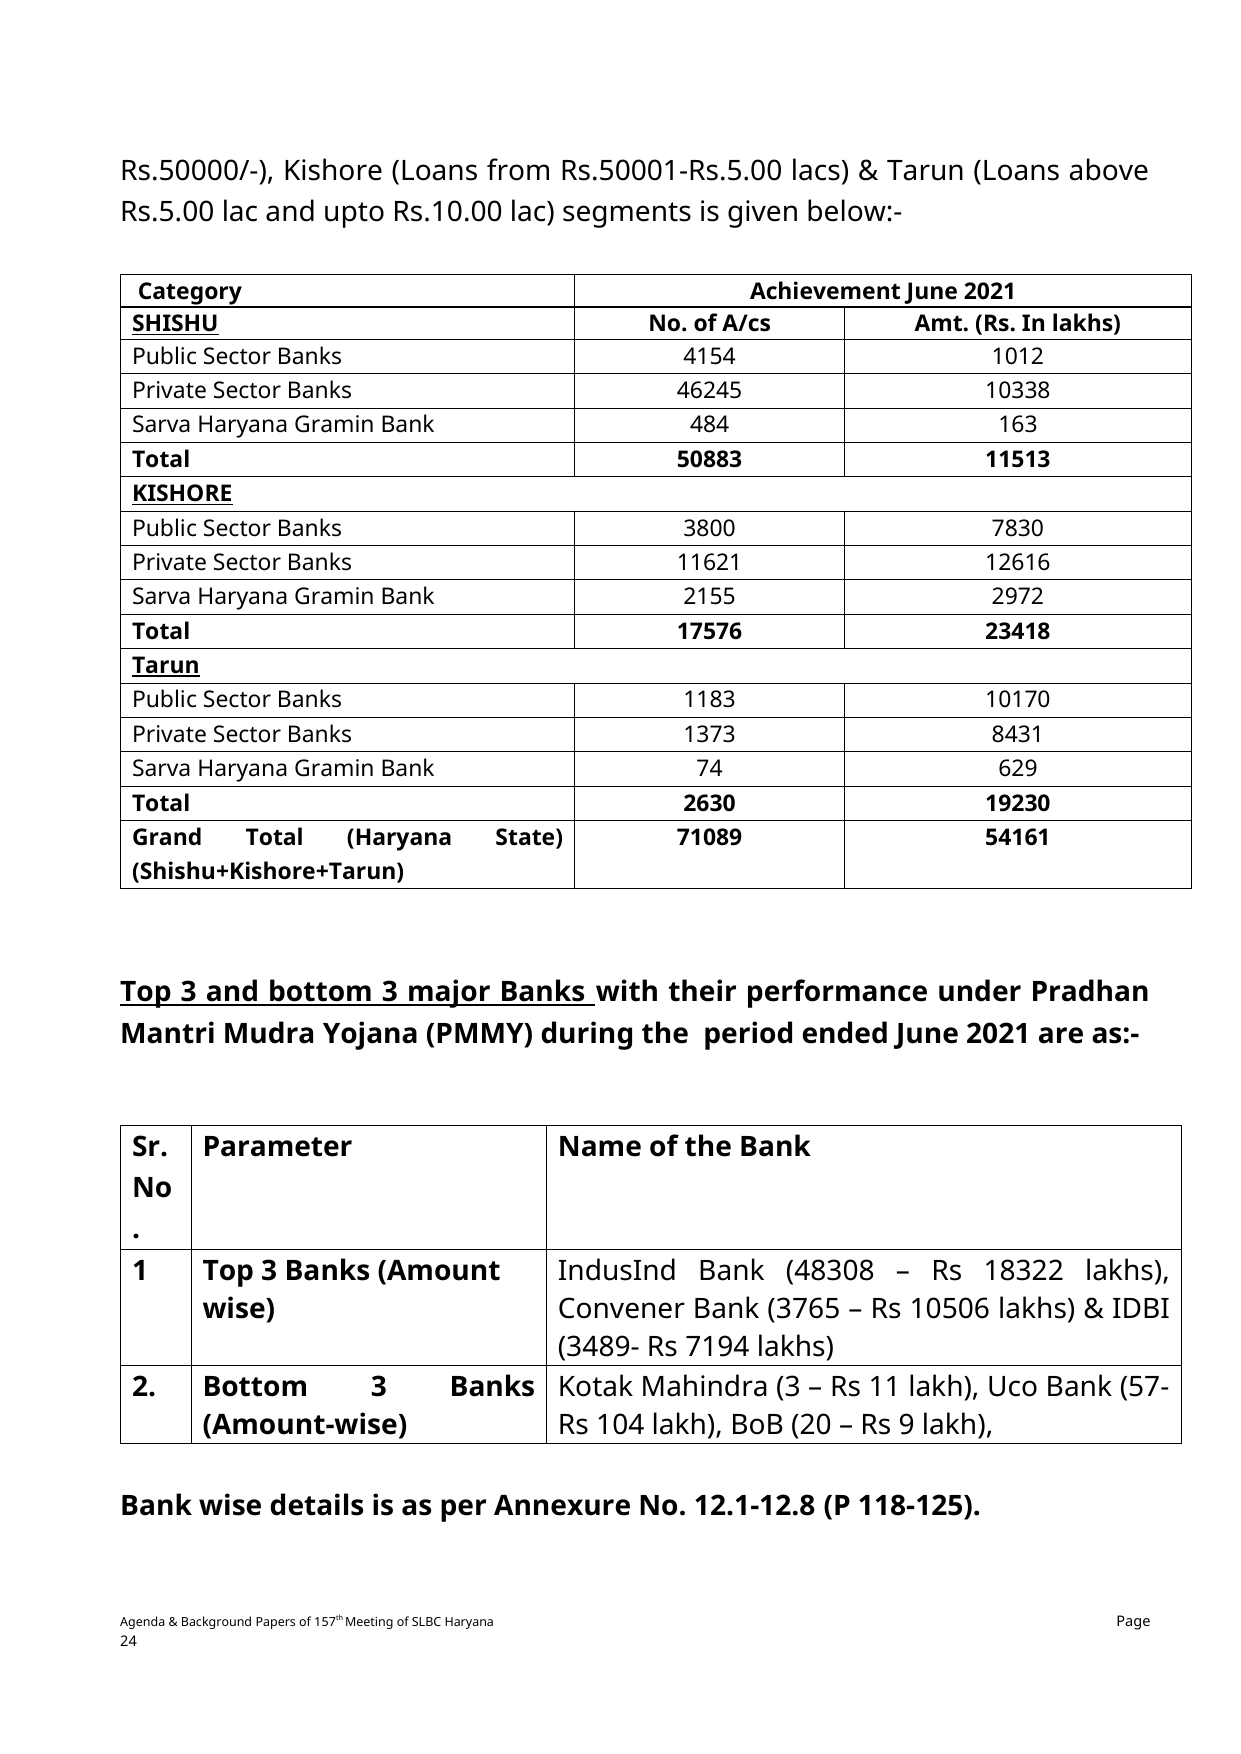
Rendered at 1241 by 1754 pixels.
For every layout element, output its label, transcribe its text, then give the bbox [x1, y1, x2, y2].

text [120, 150, 1150, 230]
table_cell 4154 [575, 340, 844, 373]
table_cell 1183 [575, 684, 844, 717]
table_cell Public Sector Banks [121, 684, 574, 717]
table_cell Sarva Haryana Gramin Bank [121, 580, 574, 614]
table_cell Public Sector Banks [121, 340, 574, 373]
table_cell Bottom 3 Banks (Amount-wise) [192, 1366, 546, 1443]
table_cell 2155 [575, 580, 844, 614]
table_cell 484 [575, 409, 844, 442]
table_cell Total [121, 443, 574, 476]
table_cell Grand Total (Haryana State) (Shishu+Kishore+Tarun) [121, 821, 574, 888]
table_cell 1012 [845, 340, 1191, 373]
table_cell 2. [121, 1366, 191, 1443]
table_cell 11513 [845, 443, 1191, 476]
table_cell 7830 [845, 512, 1191, 545]
table_cell 629 [845, 752, 1191, 786]
table_cell No. of A/cs [575, 308, 844, 339]
table_cell 1 [121, 1250, 191, 1365]
table_cell 8431 [845, 718, 1191, 751]
table_cell Total [121, 615, 574, 648]
table_cell 19230 [845, 787, 1191, 820]
text Top 3 and bottom 3 major Banks with their performance under Pradhan Mantri Mudra Yojana (PMMY) during the period ended June 2021 are as:- [120, 972, 1150, 1051]
table_cell 50883 [575, 443, 844, 476]
text Bank wise details is as per Annexure No. 12.1-12.8 (P 118-125). [120, 1485, 1150, 1523]
table_cell 54161 [845, 821, 1191, 888]
table_cell 46245 [575, 374, 844, 407]
table_cell Private Sector Banks [121, 374, 574, 407]
table_header Parameter [192, 1126, 546, 1249]
table_cell 10170 [845, 684, 1191, 717]
table_cell 17576 [575, 615, 844, 648]
table_cell Kotak Mahindra (3 – Rs 11 lakh), Uco Bank (57- Rs 104 lakh), BoB (20 – Rs 9 lakh), [547, 1366, 1181, 1443]
table_cell 23418 [845, 615, 1191, 648]
table_cell Private Sector Banks [121, 718, 574, 751]
table_cell 71089 [575, 821, 844, 888]
table_cell Private Sector Banks [121, 546, 574, 579]
table_header Category [121, 275, 574, 306]
table_cell Amt. (Rs. In lakhs) [845, 308, 1191, 339]
table_cell Sarva Haryana Gramin Bank [121, 752, 574, 786]
table_cell Total [121, 787, 574, 820]
table_cell 3800 [575, 512, 844, 545]
table_cell 163 [845, 409, 1191, 442]
table_cell IndusInd Bank (48308 – Rs 18322 lakhs), Convener Bank (3765 – Rs 10506 lakhs) & IDBI (3489- Rs 7194 lakhs) [547, 1250, 1181, 1365]
table_cell 2972 [845, 580, 1191, 614]
table_cell 12616 [845, 546, 1191, 579]
table_cell 10338 [845, 374, 1191, 407]
table_cell KISHORE [121, 477, 1191, 511]
table_cell 1373 [575, 718, 844, 751]
table_cell Top 3 Banks (Amount wise) [192, 1250, 546, 1365]
table_cell SHISHU [121, 308, 574, 339]
table_cell 2630 [575, 787, 844, 820]
table_cell Sarva Haryana Gramin Bank [121, 409, 574, 442]
table_cell 74 [575, 752, 844, 786]
table_header Name of the Bank [547, 1126, 1181, 1249]
table_header Sr. No. [121, 1126, 191, 1249]
table_cell Tarun [121, 649, 1191, 682]
table_header Achievement June 2021 [575, 275, 1191, 306]
table_cell 11621 [575, 546, 844, 579]
table_cell Public Sector Banks [121, 512, 574, 545]
